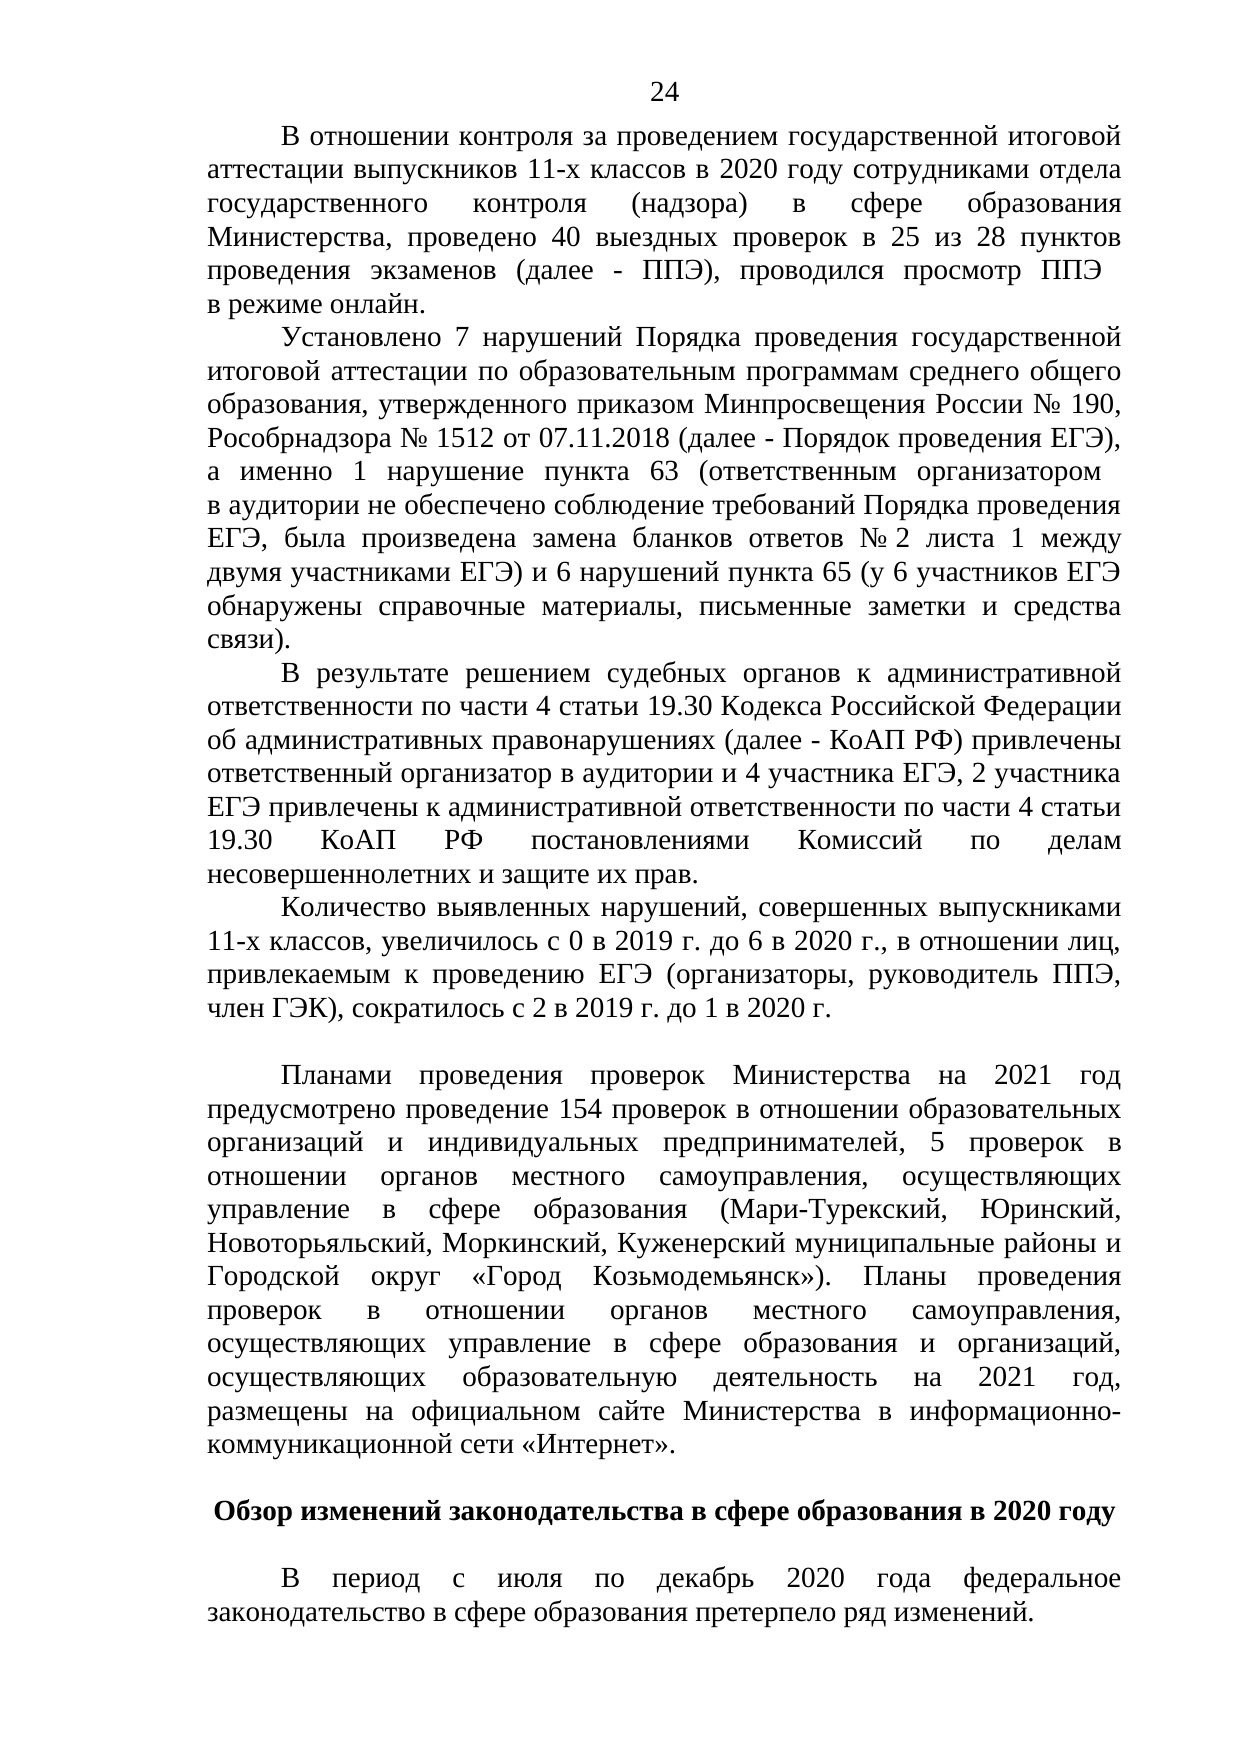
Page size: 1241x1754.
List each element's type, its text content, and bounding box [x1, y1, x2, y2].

text В результате решением судебных органов к административной ответственности по части 4 статьи 19.30 Кодекса Российской Федерации об административных правонарушениях (далее - КоАП РФ) привлечены ответственный организатор в аудитории и 4 участника ЕГЭ, 2 участника ЕГЭ привлечены к административной ответственности по части 4 статьи 19.30 КоАП РФ постановлениями Комиссий по делам несовершеннолетних и защите их прав. [207, 655, 1122, 889]
text Планами проведения проверок Министерства на 2021 год предусмотрено проведение 154 проверок в отношении образовательных организаций и индивидуальных предпринимателей, 5 проверок в отношении органов местного самоуправления, осуществляющих управление в сфере образования (Мари-Турекский, Юринский, Новоторьяльский, Моркинский, Куженерский муниципальные районы и Городской округ «Город Козьмодемьянск»). Планы проведения проверок в отношении органов местного самоуправления, осуществляющих управление в сфере образования и организаций, осуществляющих образовательную деятельность на 2021 год, размещены на официальном сайте Министерства в информационно-коммуникационной сети «Интернет». [207, 1057, 1122, 1460]
text В период с июля по декабрь 2020 года федеральное законодательство в сфере образования претерпело ряд изменений. [207, 1560, 1122, 1627]
text Обзор изменений законодательства в сфере образования в 2020 году [207, 1493, 1122, 1527]
text Количество выявленных нарушений, совершенных выпускниками 11-х классов, увеличилось с 0 в 2019 г. до 6 в 2020 г., в отношении лиц, привлекаемым к проведению ЕГЭ (организаторы, руководитель ППЭ, член ГЭК), сократилось с 2 в 2019 г. до 1 в 2020 г. [207, 889, 1122, 1024]
text Установлено 7 нарушений Порядка проведения государственной итоговой аттестации по образовательным программам среднего общего образования, утвержденного приказом Минпросвещения России № 190, Рособрнадзора № 1512 от 07.11.2018 (далее - Порядок проведения ЕГЭ), а именно 1 нарушение пункта 63 (ответственным организатором в аудитории не обеспечено соблюдение требований Порядка проведения ЕГЭ, была произведена замена бланков ответов № 2 листа 1 между двумя участниками ЕГЭ) и 6 нарушений пункта 65 (у 6 участников ЕГЭ обнаружены справочные материалы, письменные заметки и средства связи). [207, 319, 1122, 655]
text В отношении контроля за проведением государственной итоговой аттестации выпускников 11-х классов в 2020 году сотрудниками отдела государственного контроля (надзора) в сфере образования Министерства, проведено 40 выездных проверок в 25 из 28 пунктов проведения экзаменов (далее - ППЭ), проводился просмотр ППЭ в режиме онлайн. [207, 118, 1122, 319]
